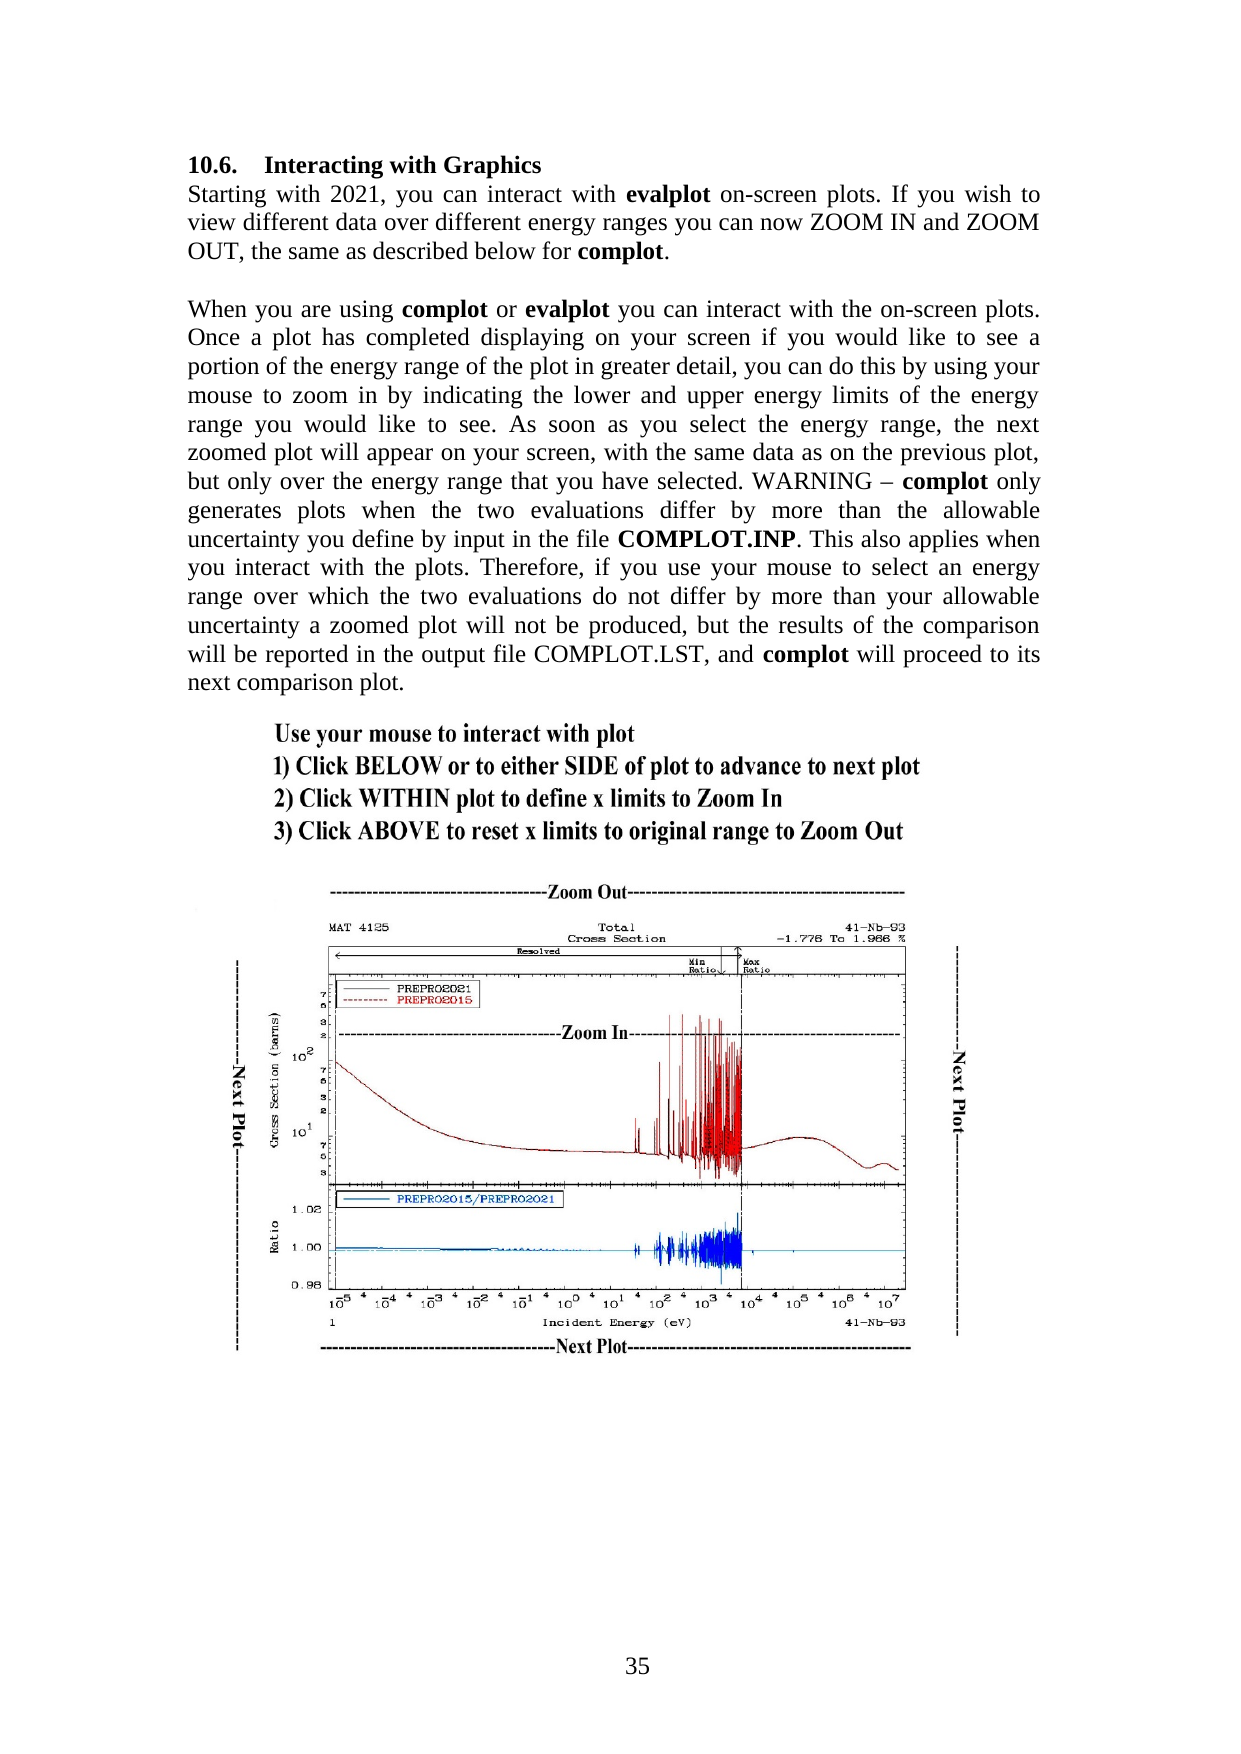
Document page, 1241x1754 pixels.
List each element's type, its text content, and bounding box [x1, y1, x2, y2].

text Starting with 2021, you can interact with evalplot on-screen plots. If you wish to view different data over different energy ranges you can now ZOOM IN and ZOOM OUT, the same as described below for complot. [187, 179, 1041, 265]
text When you are using complot or evalplot you can interact with the on-screen plots. Once a plot has completed displaying on your screen if you would like to see a portion of the energy range of the plot in greater detail, you can do this by using your mouse to zoom in by indicating the lower and upper energy limits of the energy range you would like to see. As soon as you select the energy range, the next zoomed plot will appear on your screen, with the same data as on the previous plot, but only over the energy range that you have selected. WARNING – complot only generates plots when the two evaluations differ by more than the allowable uncertainty you define by input in the file COMPLOT.INP. This also applies when you interact with the plots. Therefore, if you use your mouse to select an energy range over which the two evaluations do not differ by more than your allowable uncertainty a zoomed plot will not be produced, but the results of the comparison will be reported in the output file COMPLOT.LST, and complot will proceed to its next comparison plot. [187, 294, 1041, 696]
picture [187, 696, 1025, 1399]
subtitle 10.6. Interacting with Graphics [187, 150, 1025, 179]
